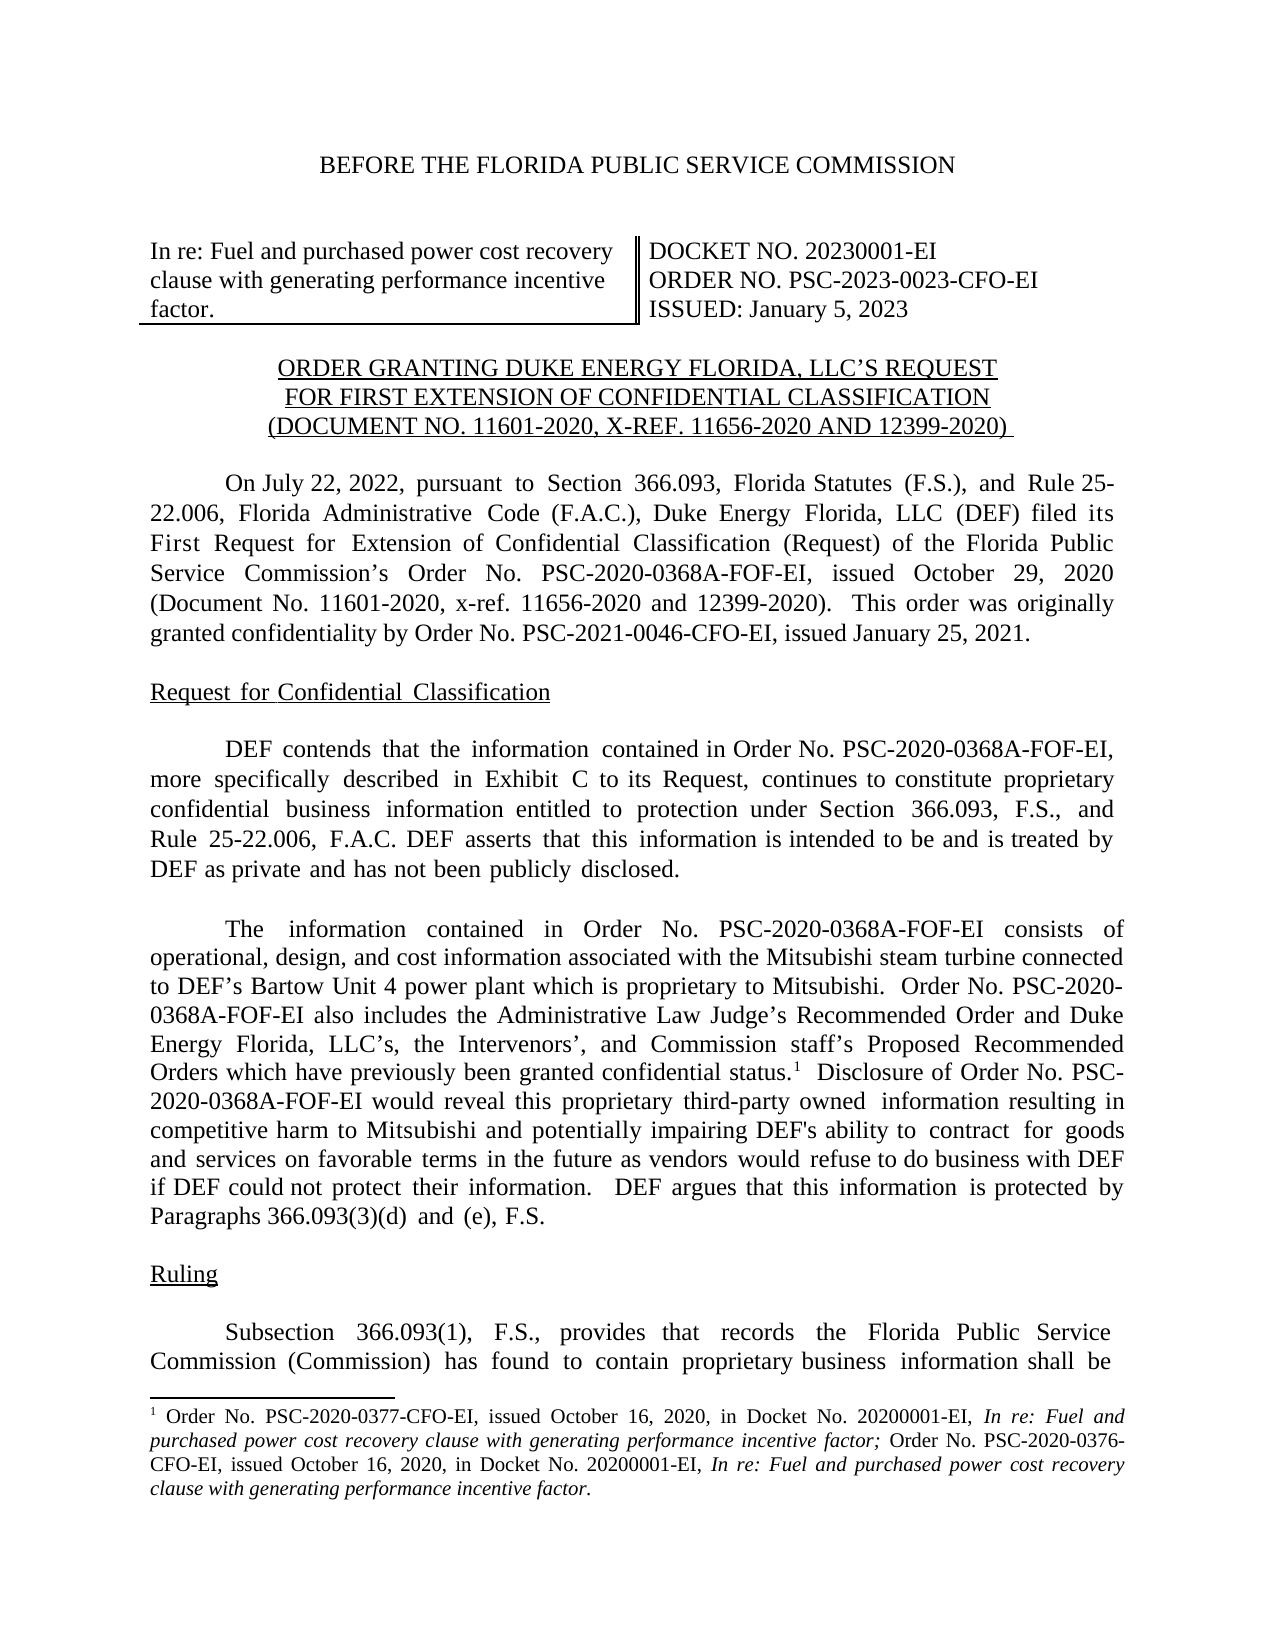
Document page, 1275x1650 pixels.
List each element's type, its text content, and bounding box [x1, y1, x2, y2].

text (DOCUMENT NO. 11601-2020, X-REF. 11656-2020 AND 12399-2020) [150, 411, 1125, 439]
text The information contained in Order No. PSC-2020-0368A-FOF-EI consists of operational, design, and cost information associated with the Mitsubishi steam turbine connected to DEF’s Bartow Unit 4 power plant which is proprietary to Mitsubishi. Order No. PSC-2020-0368A-FOF-EI also includes the Administrative Law Judge’s Recommended Order and Duke Energy Florida, LLC’s, the Intervenors’, and Commission staff’s Proposed Recommended Orders which have previously been granted confidential status. Disclosure of Order No. PSC-2020-0368A-FOF-EI would reveal this proprietary third-party owned information resulting in competitive harm to Mitsubishi and potentially impairing DEF's ability to contract for goods and services on favorable terms in the future as vendors would refuse to do business with DEF if DEF could not protect their information. DEF argues that this information is protected by Paragraphs 366.093(3)(d) and (e), F.S. [150, 914, 1125, 1230]
text FOR FIRST EXTENSION OF CONFIDENTIAL CLASSIFICATION [150, 382, 1125, 411]
text On July 22, 2022, pursuant to Section 366.093, Florida Statutes (F.S.), and Rule 25-22.006, Florida Administrative Code (F.A.C.), Duke Energy Florida, LLC (DEF) filed its First Request for Extension of Confidential Classification (Request) of the Florida Public Service Commission’s Order No. PSC-2020-0368A-FOF-EI, issued October 29, 2020 (Document No. 11601-2020, x-ref. 11656-2020 and 12399-2020). This order was originally granted confidentiality by Order No. PSC-2021-0046-CFO-EI, issued January 25, 2021. [150, 468, 1114, 647]
text Request for Confidential Classification [150, 677, 1125, 705]
table_header DOCKET NO. 20230001-EI ORDER NO. PSC-2023-0023-CFO-EI ISSUED: January 5, 2023 [640, 236, 1136, 322]
text Ruling [150, 1259, 1125, 1288]
text DEF contends that the information contained in Order No. PSC-2020-0368A-FOF-EI, more specifically described in Exhibit C to its Request, continues to constitute proprietary confidential business information entitled to protection under Section 366.093, F.S., and Rule 25-22.006, F.A.C. DEF asserts that this information is intended to be and is treated by DEF as private and has not been publicly disclosed. [150, 734, 1114, 883]
table_header In re: Fuel and purchased power cost recovery clause with generating performance incentive factor. [139, 236, 635, 322]
text ORDER GRANTING DUKE ENERGY FLORIDA, LLC’S REQUEST [150, 353, 1125, 382]
subtitle BEFORE THE FLORIDA PUBLIC SERVICE COMMISSION [150, 150, 1125, 179]
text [150, 1317, 1111, 1375]
